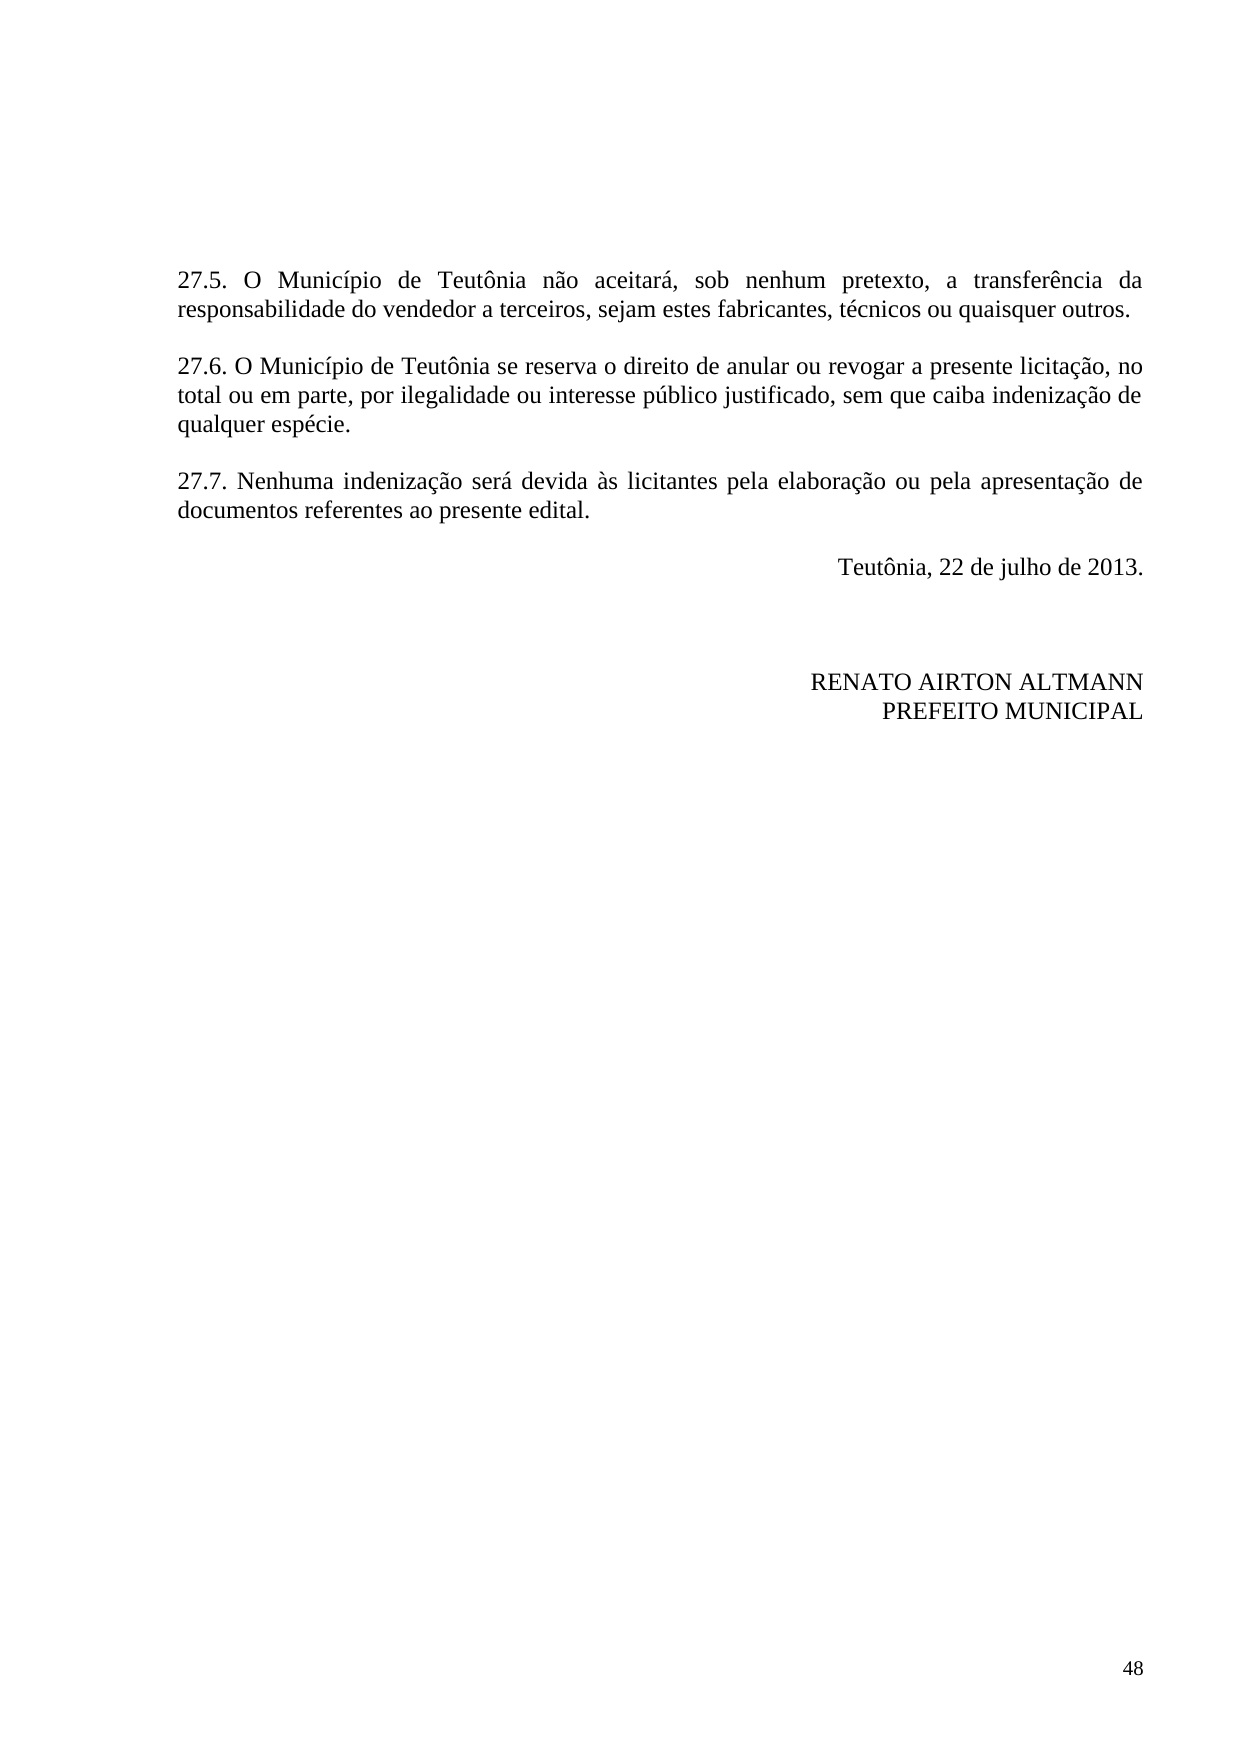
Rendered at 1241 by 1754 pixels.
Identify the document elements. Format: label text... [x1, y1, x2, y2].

text 27.6. O Município de Teutônia se reserva o direito de anular ou revogar a presente licitação, no total ou em parte, por ilegalidade ou interesse público justificado, sem que caiba indenização de qualquer espécie. [177, 351, 1144, 437]
text RENATO AIRTON ALTMANN [177, 667, 1144, 696]
text PREFEITO MUNICIPAL [177, 696, 1144, 725]
text Teutônia, 22 de julho de 2013. [354, 552, 1144, 581]
text 27.7. Nenhuma indenização será devida às licitantes pela elaboração ou pela apresentação de documentos referentes ao presente edital. [177, 466, 1144, 524]
text 27.5. O Município de Teutônia não aceitará, sob nenhum pretexto, a transferência da responsabilidade do vendedor a terceiros, sejam estes fabricantes, técnicos ou quaisquer outros. [177, 265, 1144, 322]
